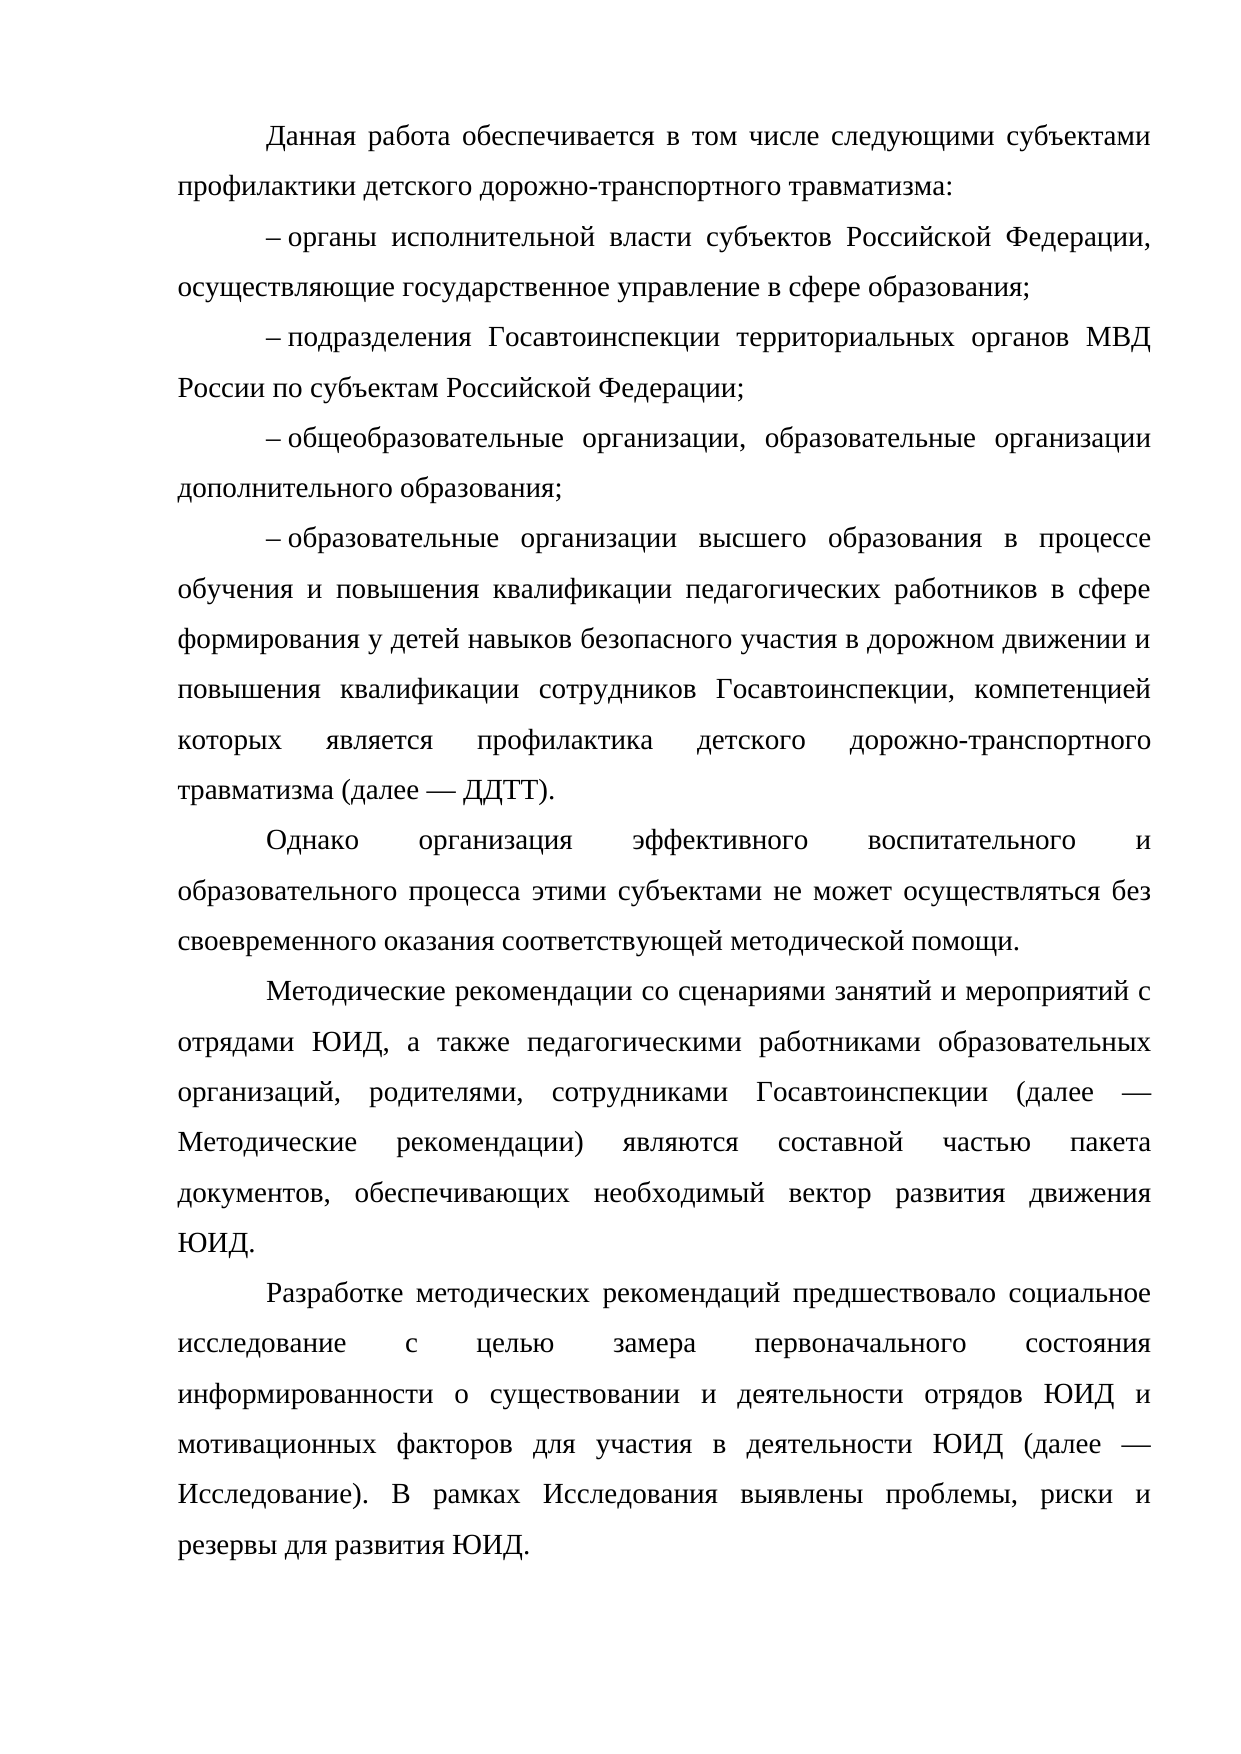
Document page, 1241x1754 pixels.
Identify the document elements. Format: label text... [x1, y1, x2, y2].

text – общеобразовательные организации, образовательные организации дополнительного образования; [177, 420, 1152, 504]
text Данная работа обеспечивается в том числе следующими субъектами профилактики детского дорожно-транспортного травматизма: [177, 118, 1152, 202]
text Разработке методических рекомендаций предшествовало социальное исследование с целью замера первоначального состояния информированности о существовании и деятельности отрядов ЮИД и мотивационных факторов для участия в деятельности ЮИД (далее — Исследование). В рамках Исследования выявлены проблемы, риски и резервы для развития ЮИД. [177, 1275, 1152, 1560]
text – образовательные организации высшего образования в процессе обучения и повышения квалификации педагогических работников в сфере формирования у детей навыков безопасного участия в дорожном движении и повышения квалификации сотрудников Госавтоинспекции, компетенцией которых является профилактика детского дорожно-транспортного травматизма (далее — ДДТТ). [177, 521, 1152, 806]
text – органы исполнительной власти субъектов Российской Федерации, осуществляющие государственное управление в сфере образования; [177, 219, 1152, 303]
text Методические рекомендации со сценариями занятий и мероприятий с отрядами ЮИД, а также педагогическими работниками образовательных организаций, родителями, сотрудниками Госавтоинспекции (далее — Методические рекомендации) являются составной частью пакета документов, обеспечивающих необходимый вектор развития движения ЮИД. [177, 973, 1152, 1258]
text – подразделения Госавтоинспекции территориальных органов МВД России по субъектам Российской Федерации; [177, 319, 1152, 403]
text Однако организация эффективного воспитательного и образовательного процесса этими субъектами не может осуществляться без своевременного оказания соответствующей методической помощи. [177, 822, 1152, 957]
